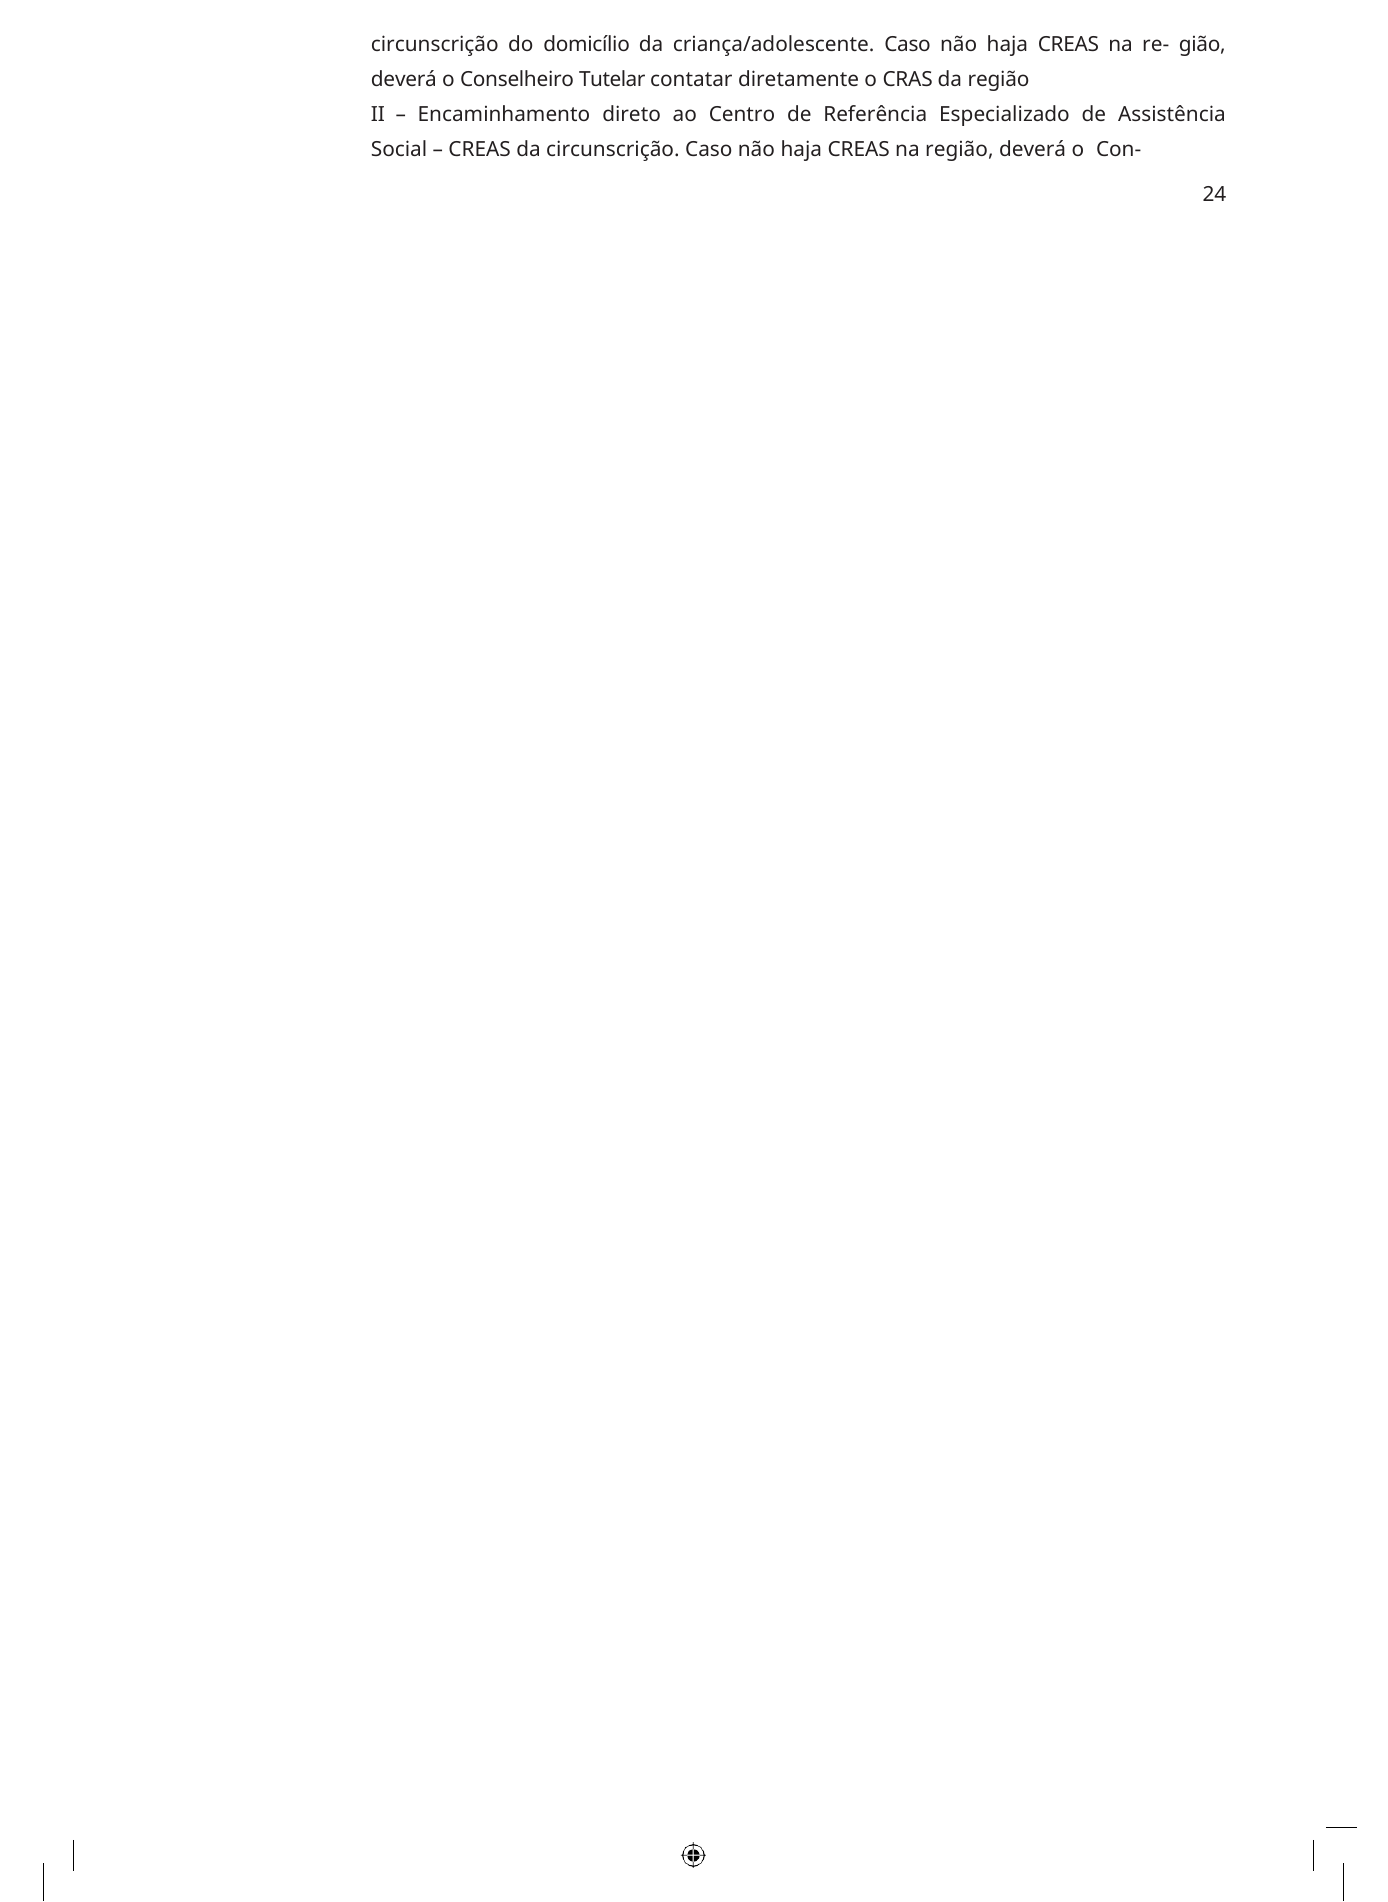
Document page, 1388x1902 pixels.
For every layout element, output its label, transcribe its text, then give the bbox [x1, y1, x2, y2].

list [371, 29, 1226, 92]
list – Encaminhamento direto ao Centro de Referência Especializado de Assistência Social – CREAS da circunscrição. Caso não haja CREAS na região, deverá o Con- [371, 99, 1226, 162]
text 24 [75, 179, 1226, 208]
picture [680, 1842, 706, 1868]
